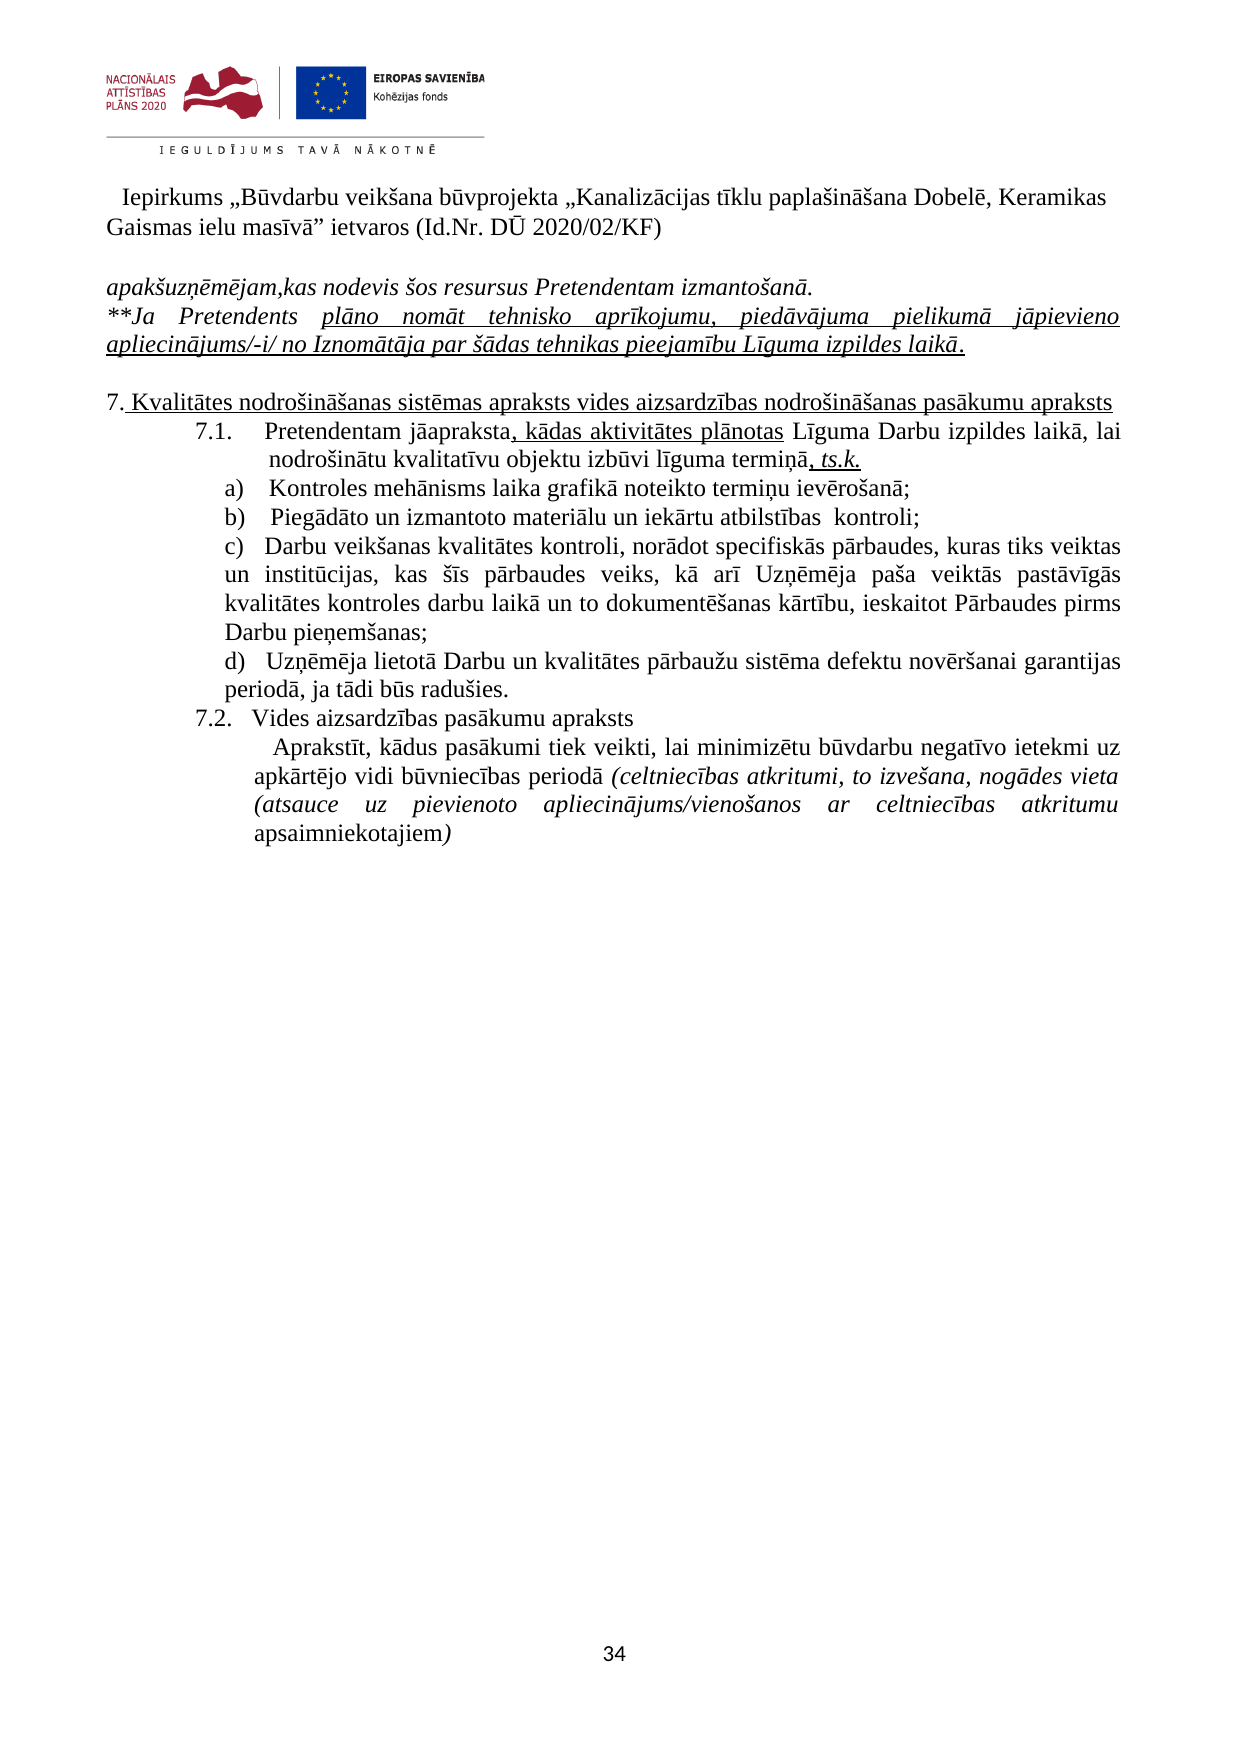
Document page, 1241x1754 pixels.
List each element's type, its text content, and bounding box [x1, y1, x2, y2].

text 7. Kvalitātes nodrošināšanas sistēmas apraksts vides aizsardzības nodrošināšanas pasākumu apraksts [106, 387, 1122, 416]
text 7.2. Vides aizsardzības pasākumu apraksts [195, 703, 1122, 732]
picture [106, 66, 485, 154]
text Aprakstīt, kādus pasākumi tiek veikti, lai minimizētu būvdarbu negatīvo ietekmi uz apkārtējo vidi būvniecības periodā (celtniecības atkritumi, to izvešana, nogādes vieta (atsauce uz pievienoto apliecinājums/vienošanos ar celtniecības atkritumu apsaimniekotajiem) [180, 732, 1122, 847]
list a) Kontroles mehānisms laika grafikā noteikto termiņu ievērošanā; [224, 473, 1122, 502]
list b) Piegādāto un izmantoto materiālu un iekārtu atbilstības kontroli; [224, 502, 1122, 531]
text 7.1. Pretendentam jāapraksta, kādas aktivitātes plānotas Līguma Darbu izpildes laikā, lai nodrošinātu kvalitatīvu objektu izbūvi līguma termiņā, ts.k. [195, 416, 1122, 473]
list c) Darbu veikšanas kvalitātes kontroli, norādot specifiskās pārbaudes, kuras tiks veiktas un institūcijas, kas šīs pārbaudes veiks, kā arī Uzņēmēja paša veiktās pastāvīgās kvalitātes kontroles darbu laikā un to dokumentēšanas kārtību, ieskaitot Pārbaudes pirms Darbu pieņemšanas; [224, 531, 1122, 646]
list d) Uzņēmēja lietotā Darbu un kvalitātes pārbaužu sistēma defektu novēršanai garantijas periodā, ja tādi būs radušies. [224, 646, 1122, 703]
text **Ja Pretendents plāno nomāt tehnisko aprīkojumu, piedāvājuma pielikumā jāpievieno apliecinājums/-i/ no Iznomātāja par šādas tehnikas pieejamību Līguma izpildes laikā. [106, 301, 1122, 358]
